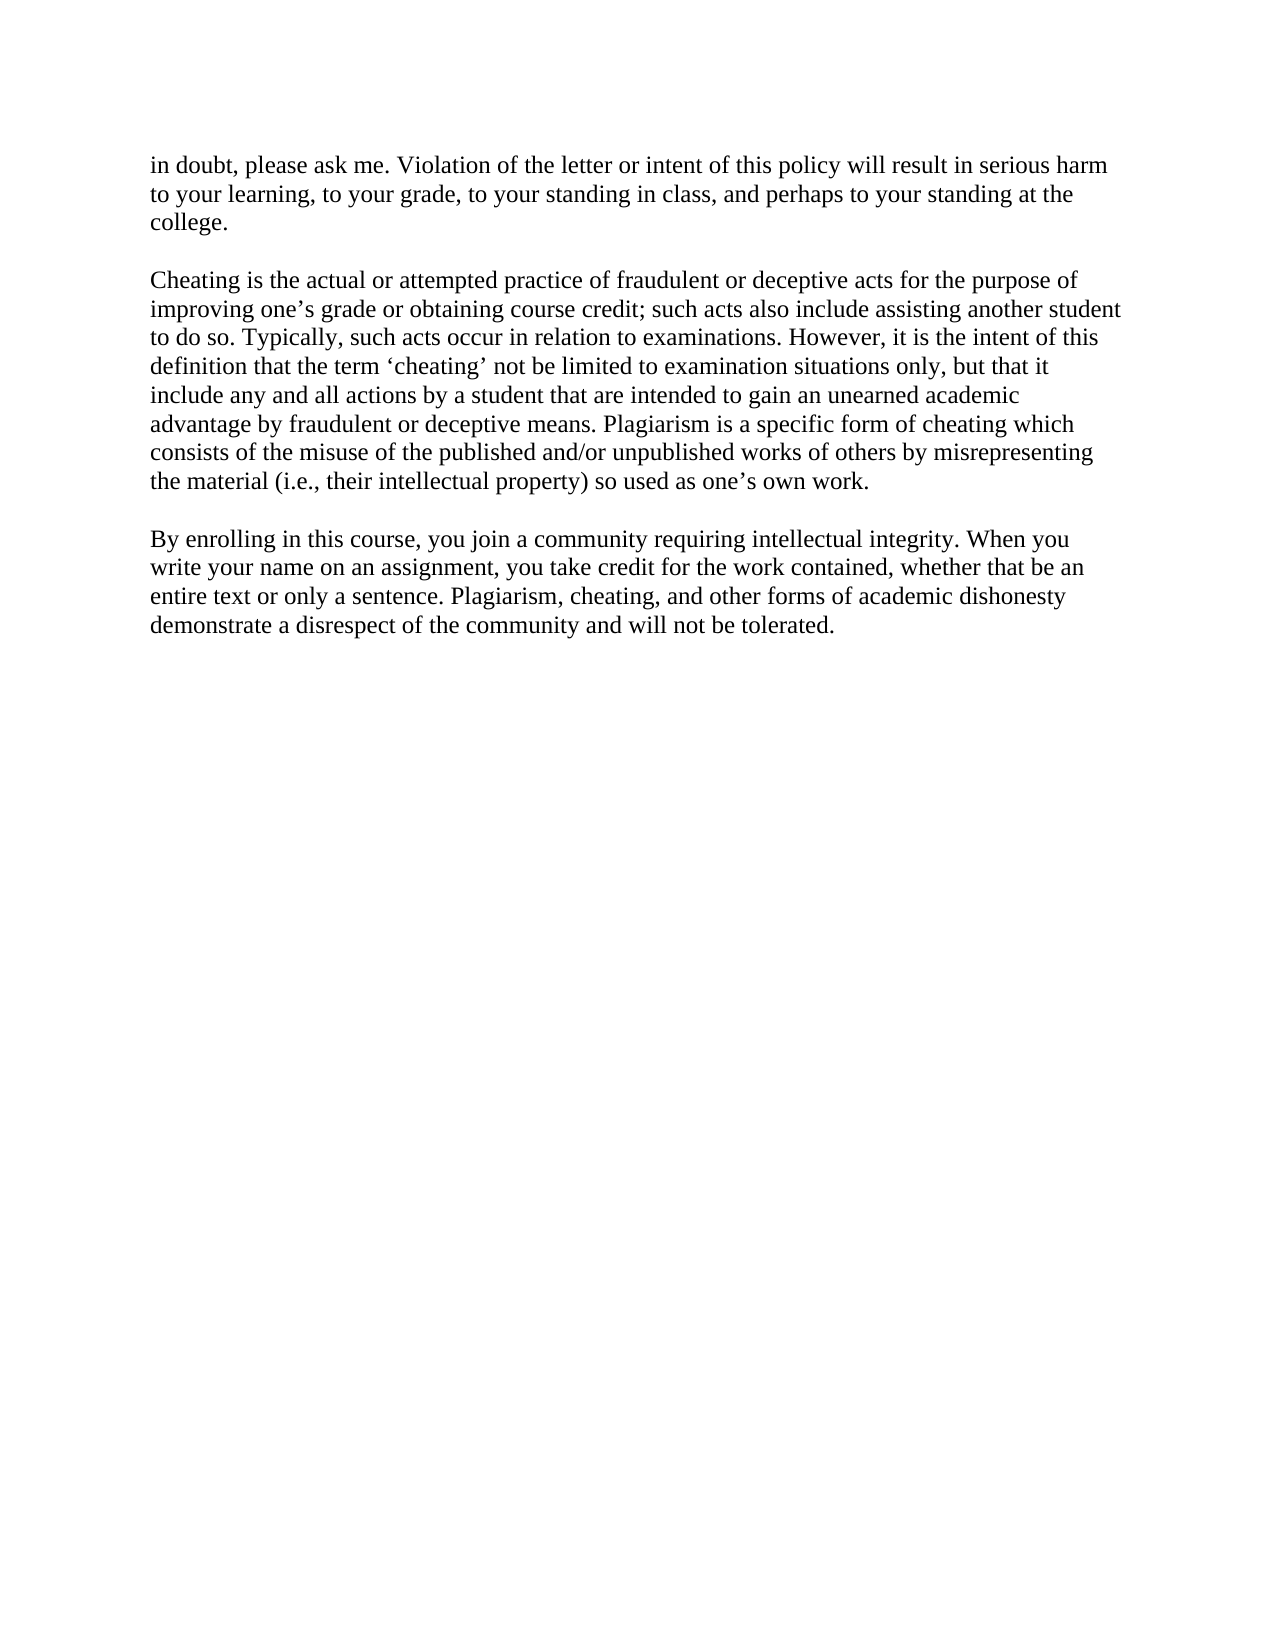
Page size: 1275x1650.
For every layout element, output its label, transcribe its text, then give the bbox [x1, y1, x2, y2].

text By enrolling in this course, you join a community requiring intellectual integrity. When you write your name on an assignment, you take credit for the work contained, whether that be an entire text or only a sentence. Plagiarism, cheating, and other forms of academic dishonesty demonstrate a disrespect of the community and will not be tolerated. [150, 524, 1125, 639]
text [150, 150, 1125, 236]
text Cheating is the actual or attempted practice of fraudulent or deceptive acts for the purpose of improving one’s grade or obtaining course credit; such acts also include assisting another student to do so. Typically, such acts occur in relation to examinations. However, it is the intent of this definition that the term ‘cheating’ not be limited to examination situations only, but that it include any and all actions by a student that are intended to gain an unearned academic advantage by fraudulent or deceptive means. Plagiarism is a specific form of cheating which consists of the misuse of the published and/or unpublished works of others by misrepresenting the material (i.e., their intellectual property) so used as one’s own work. [150, 265, 1125, 495]
